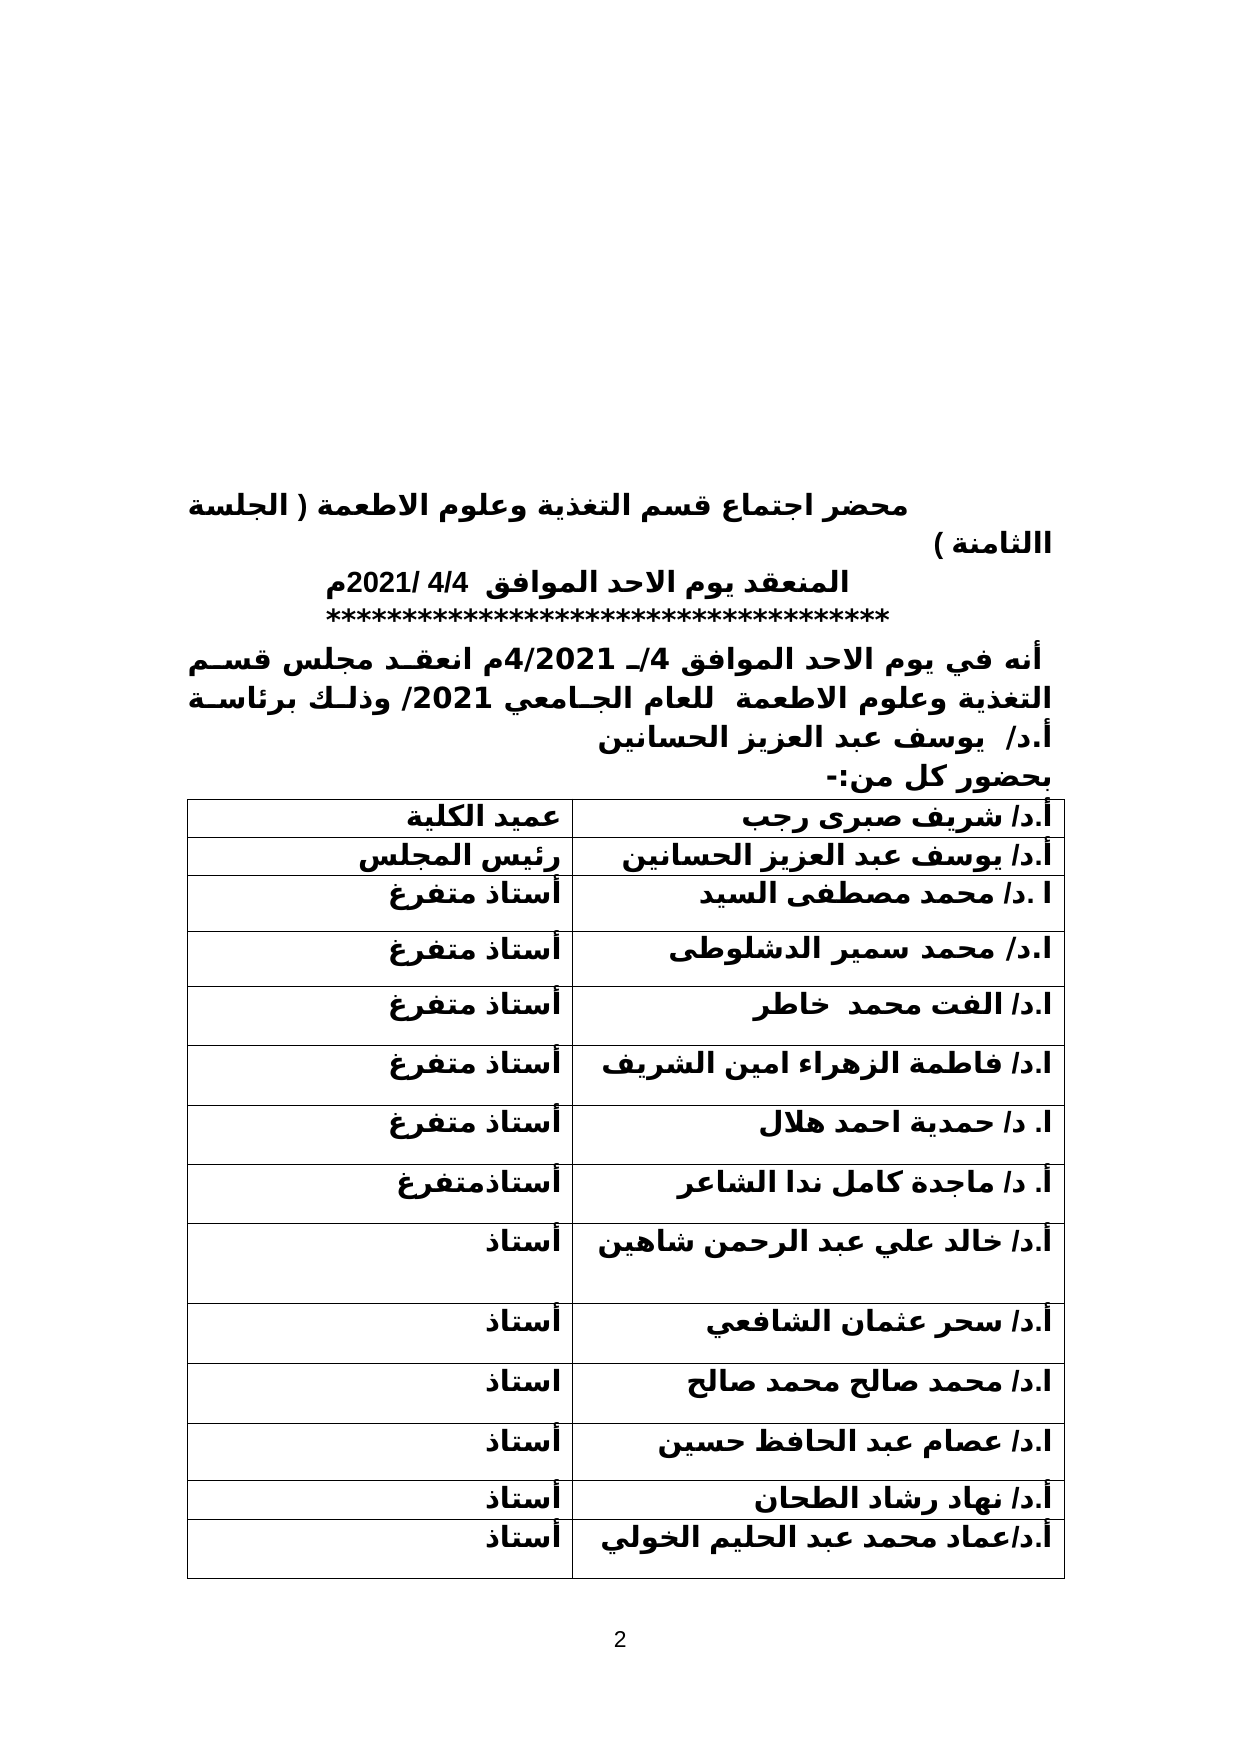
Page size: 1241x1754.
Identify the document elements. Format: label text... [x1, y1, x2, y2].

table_cell أستاذ [188, 1520, 572, 1578]
table_cell أ. د/ ماجدة كامل ندا الشاعر [573, 1165, 1064, 1223]
table_cell ا.د/ عصام عبد الحافظ حسين [573, 1424, 1064, 1480]
table_cell أ.د/ نهاد رشاد الطحان [573, 1481, 1064, 1519]
table_cell أستاذ [188, 1481, 572, 1519]
table_cell أستاذ متفرغ [188, 1106, 572, 1164]
text ************************************* [187, 604, 1053, 638]
text أنه في يوم الاحد الموافق 4/ 4/2021م انعقد مجلس قسم التغذية وعلوم الاطعمة للعام الجامعي 2021/ وذلك برئاسة أ.د/ يوسف عبد العزيز الحسانين [187, 643, 1053, 754]
text المنعقد يوم الاحد الموافق 4/4 /2021م [187, 565, 1053, 599]
table_cell أ.د/ خالد علي عبد الرحمن شاهين [573, 1224, 1064, 1303]
table_cell ا.د/ فاطمة الزهراء امين الشريف [573, 1046, 1064, 1104]
table_cell أستاذ متفرغ [188, 932, 572, 986]
table_cell أ.د/ يوسف عبد العزيز الحسانين [573, 838, 1064, 875]
table_cell أستاذ متفرغ [188, 876, 572, 931]
table_cell أ.د/ سحر عثمان الشافعي [573, 1304, 1064, 1362]
table_cell ا.د/ محمد سمير الدشلوطى [573, 932, 1064, 986]
table_cell ا.د/ محمد صالح محمد صالح [573, 1364, 1064, 1422]
table_header عميد الكلية [188, 800, 572, 837]
table_cell أستاذ [188, 1304, 572, 1362]
text محضر اجتماع قسم التغذية وعلوم الاطعمة ( الجلسة االثامنة ) [187, 488, 1053, 560]
table_cell أستاذ [188, 1224, 572, 1303]
table_cell ا.د/ الفت محمد خاطر [573, 987, 1064, 1045]
table_cell ا .د/ محمد مصطفى السيد [573, 876, 1064, 931]
table_cell أستاذ متفرغ [188, 1046, 572, 1104]
table_cell استاذ [188, 1364, 572, 1422]
table_cell ا. د/ حمدية احمد هلال [573, 1106, 1064, 1164]
table_cell أستاذ متفرغ [188, 987, 572, 1045]
text بحضور كل من:- [187, 759, 1053, 793]
table_cell أ.د/عماد محمد عبد الحليم الخولي [573, 1520, 1064, 1578]
table_cell أستاذمتفرغ [188, 1165, 572, 1223]
table_header أ.د/ شريف صبرى رجب [573, 800, 1064, 837]
table_cell أستاذ [188, 1424, 572, 1480]
table_cell رئيس المجلس [188, 838, 572, 875]
